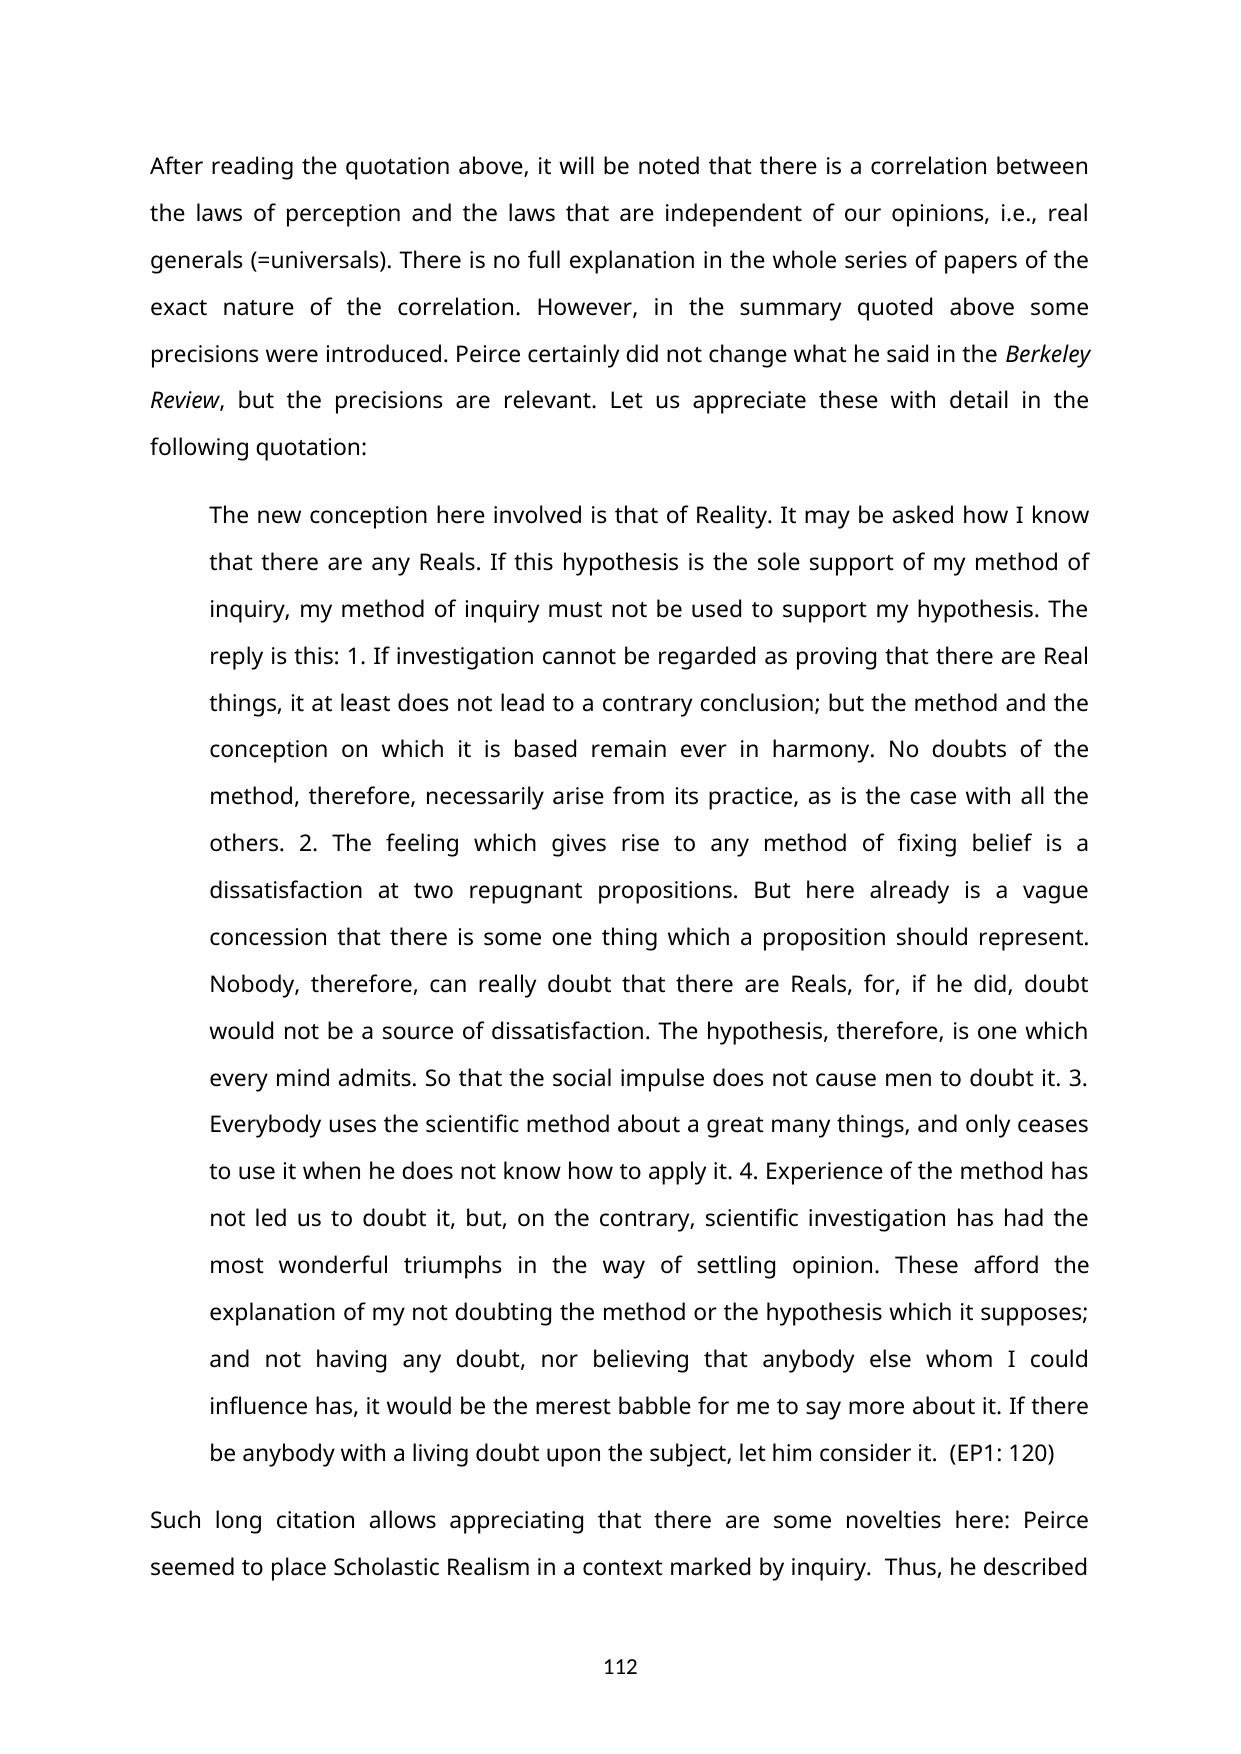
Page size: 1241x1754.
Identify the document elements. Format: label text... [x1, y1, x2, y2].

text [150, 1504, 1090, 1582]
text The new conception here involved is that of Reality. It may be asked how I know that there are any Reals. If this hypothesis is the sole support of my method of inquiry, my method of inquiry must not be used to support my hypothesis. The reply is this: 1. If investigation cannot be regarded as proving that there are Real things, it at least does not lead to a contrary conclusion; but the method and the conception on which it is based remain ever in harmony. No doubts of the method, therefore, necessarily arise from its practice, as is the case with all the others. 2. The feeling which gives rise to any method of fixing belief is a dissatisfaction at two repugnant propositions. But here already is a vague concession that there is some one thing which a proposition should represent. Nobody, therefore, can really doubt that there are Reals, for, if he did, doubt would not be a source of dissatisfaction. The hypothesis, therefore, is one which every mind admits. So that the social impulse does not cause men to doubt it. 3. Everybody uses the scientific method about a great many things, and only ceases to use it when he does not know how to apply it. 4. Experience of the method has not led us to doubt it, but, on the contrary, scientific investigation has had the most wonderful triumphs in the way of settling opinion. These afford the explanation of my not doubting the method or the hypothesis which it supposes; and not having any doubt, nor believing that anybody else whom I could influence has, it would be the merest babble for me to say more about it. If there be anybody with a living doubt upon the subject, let him consider it. (EP1: 120) [209, 499, 1090, 1468]
text After reading the quotation above, it will be noted that there is a correlation between the laws of perception and the laws that are independent of our opinions, i.e., real generals (=universals). There is no full explanation in the whole series of papers of the exact nature of the correlation. However, in the summary quoted above some precisions were introduced. Peirce certainly did not change what he said in the Berkeley Review, but the precisions are relevant. Let us appreciate these with detail in the following quotation: [150, 150, 1090, 462]
